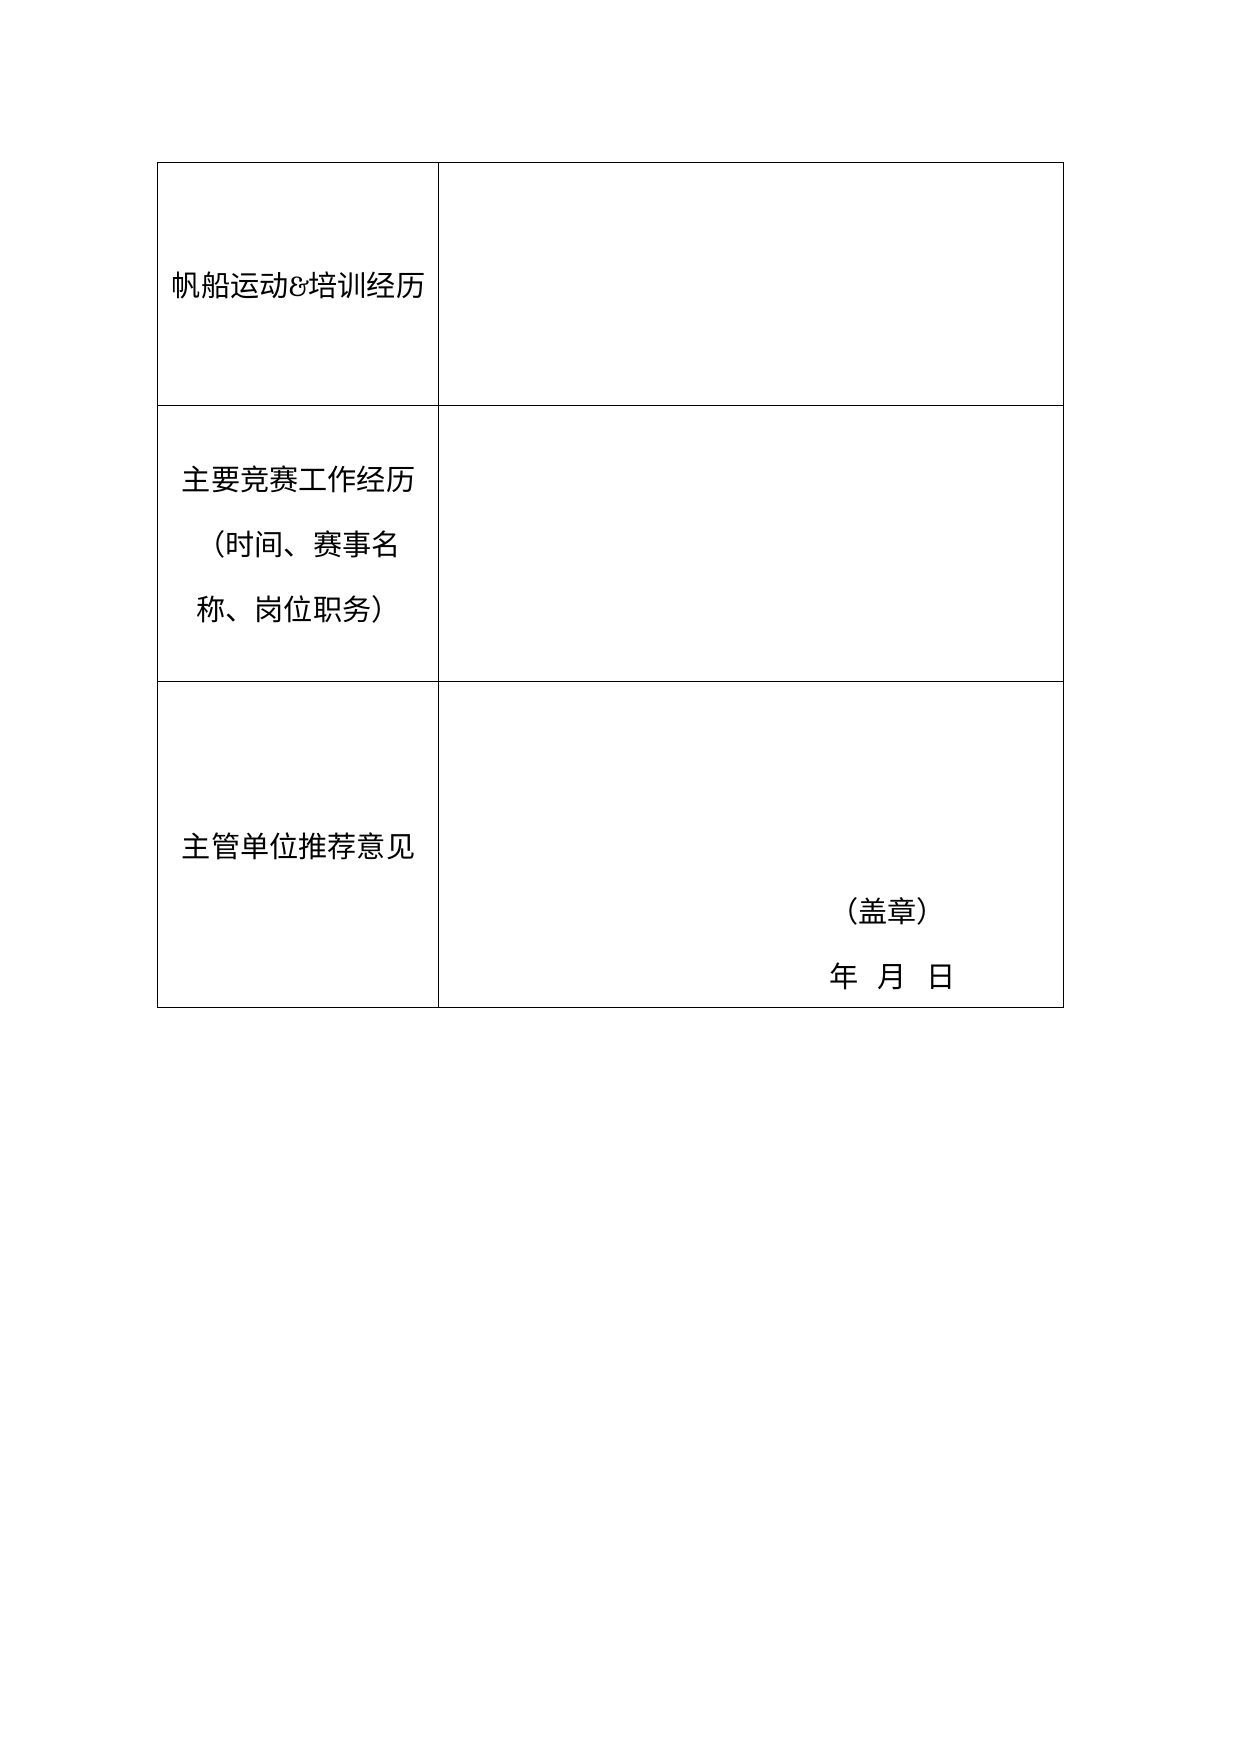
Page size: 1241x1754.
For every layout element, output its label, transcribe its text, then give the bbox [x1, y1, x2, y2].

table_cell 帆船运动&培训经历 [158, 163, 438, 404]
table_cell （盖章） 年 月 日 [439, 682, 1063, 1007]
table_cell 主要竞赛工作经历（时间、赛事名称、岗位职务） [158, 406, 438, 681]
table_cell 主管单位推荐意见 [158, 682, 438, 1007]
table_cell [439, 163, 1063, 404]
table_cell [439, 406, 1063, 681]
